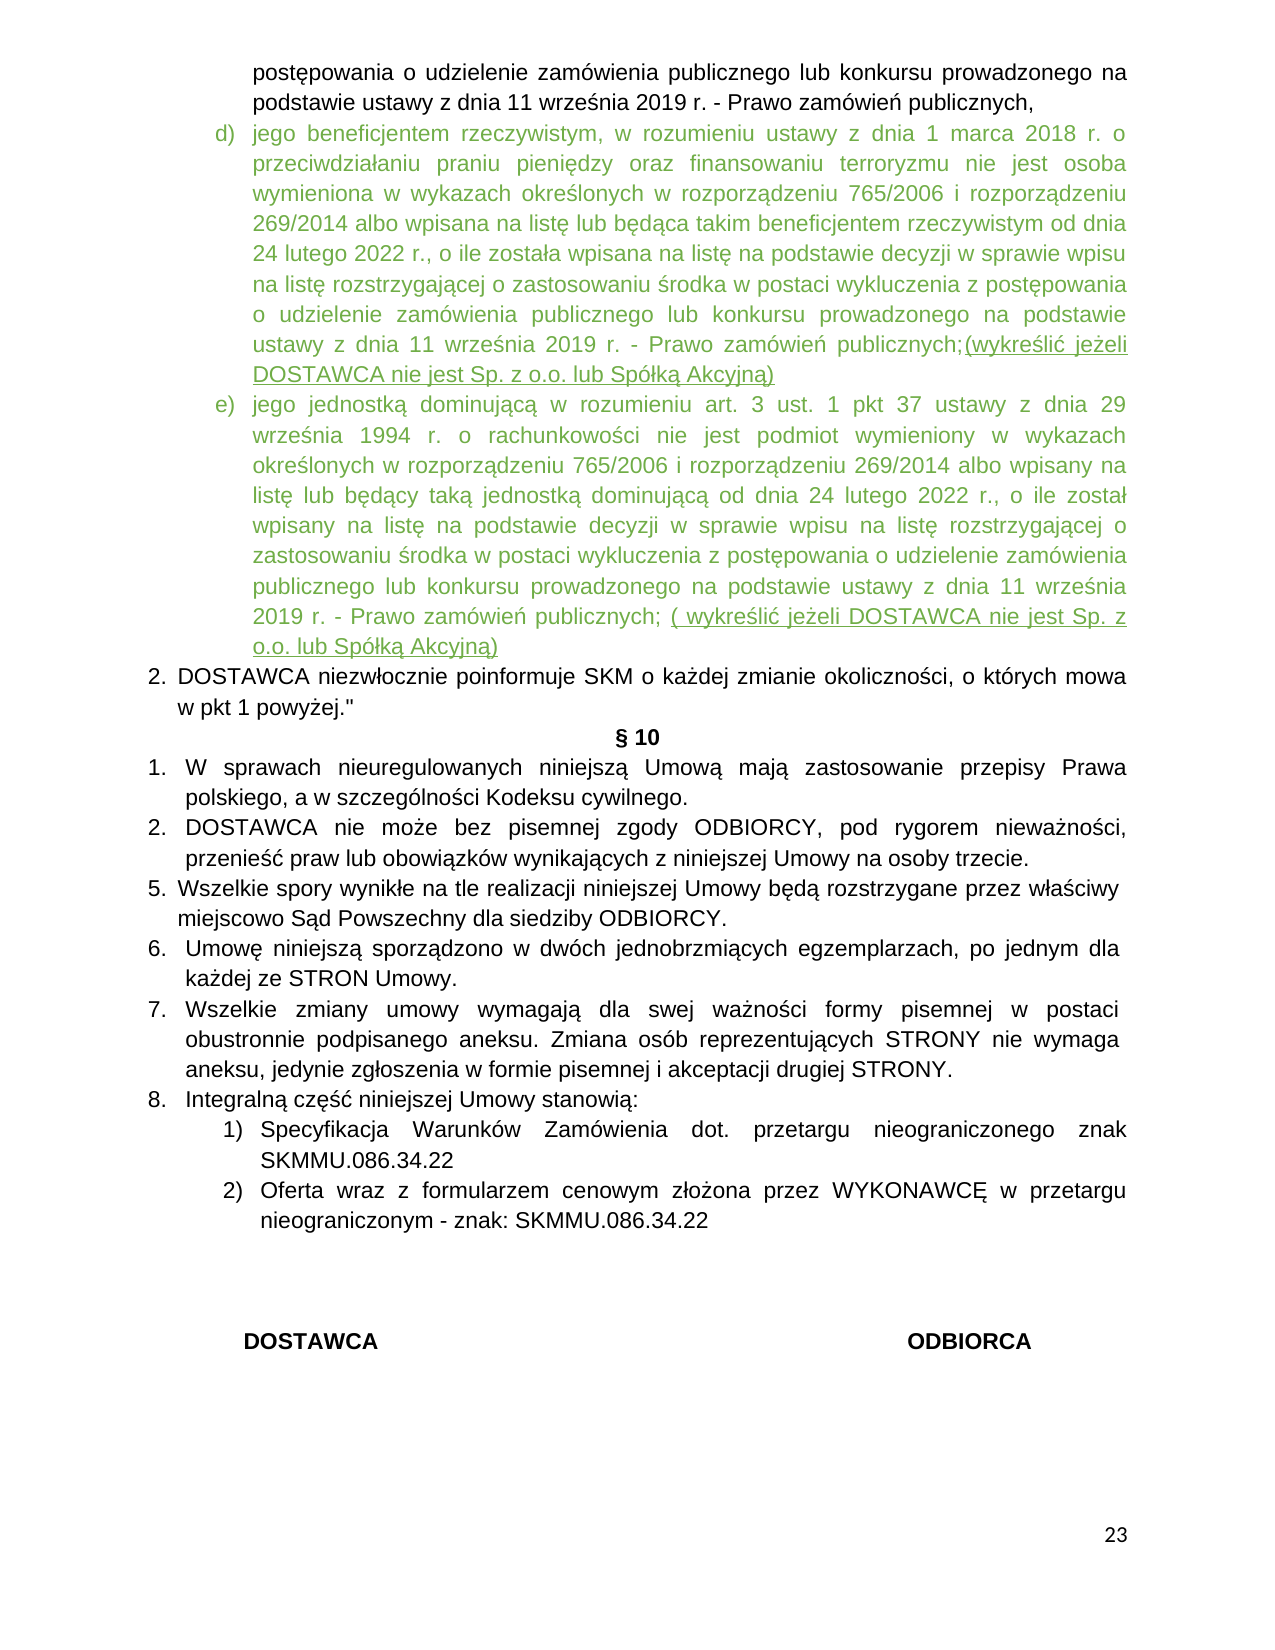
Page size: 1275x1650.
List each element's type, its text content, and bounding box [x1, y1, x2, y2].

list Oferta wraz z formularzem cenowym złożona przez WYKONAWCĘ w przetargu nieograniczonym - znak: SKMMU.086.34.22 [223, 1177, 1127, 1233]
list jego beneficjentem rzeczywistym, w rozumieniu ustawy z dnia 1 marca 2018 r. o przeciwdziałaniu praniu pieniędzy oraz finansowaniu terroryzmu nie jest osoba wymieniona w wykazach określonych w rozporządzeniu 765/2006 i rozporządzeniu 269/2014 albo wpisana na listę lub będąca takim beneficjentem rzeczywistym od dnia 24 lutego 2022 r., o ile została wpisana na listę na podstawie decyzji w sprawie wpisu na listę rozstrzygającej o zastosowaniu środka w postaci wykluczenia z postępowania o udzielenie zamówienia publicznego lub konkursu prowadzonego na podstawie ustawy z dnia 11 września 2019 r. - Prawo zamówień publicznych;(wykreślić jeżeli DOSTAWCA nie jest Sp. z o.o. lub Spółką Akcyjną) [215, 119, 1127, 387]
list DOSTAWCA nie może bez pisemnej zgody ODBIORCY, pod rygorem nieważności, przenieść praw lub obowiązków wynikających z niniejszej Umowy na osoby trzecie. [148, 814, 1127, 871]
text DOSTAWCA ODBIORCA [148, 1328, 1127, 1354]
list W sprawach nieuregulowanych niniejszą Umową mają zastosowanie przepisy Prawa polskiego, a w szczególności Kodeksu cywilnego. [148, 754, 1127, 810]
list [215, 59, 1127, 116]
list Umowę niniejszą sporządzono w dwóch jednobrzmiących egzemplarzach, po jednym dla każdej ze STRON Umowy. [148, 935, 1120, 992]
list Integralną część niniejszej Umowy stanowią: [148, 1086, 1120, 1112]
list Wszelkie spory wynikłe na tle realizacji niniejszej Umowy będą rozstrzygane przez właściwy miejscowo Sąd Powszechny dla siedziby ODBIORCY. [148, 875, 1120, 931]
list DOSTAWCA niezwłocznie poinformuje SKM o każdej zmianie okoliczności, o których mowa w pkt 1 powyżej." [148, 663, 1127, 720]
list Wszelkie zmiany umowy wymagają dla swej ważności formy pisemnej w postaci obustronnie podpisanego aneksu. Zmiana osób reprezentujących STRONY nie wymaga aneksu, jedynie zgłoszenia w formie pisemnej i akceptacji drugiej STRONY. [148, 996, 1120, 1082]
list jego jednostką dominującą w rozumieniu art. 3 ust. 1 pkt 37 ustawy z dnia 29 września 1994 r. o rachunkowości nie jest podmiot wymieniony w wykazach określonych w rozporządzeniu 765/2006 i rozporządzeniu 269/2014 albo wpisany na listę lub będący taką jednostką dominującą od dnia 24 lutego 2022 r., o ile został wpisany na listę na podstawie decyzji w sprawie wpisu na listę rozstrzygającej o zastosowaniu środka w postaci wykluczenia z postępowania o udzielenie zamówienia publicznego lub konkursu prowadzonego na podstawie ustawy z dnia 11 września 2019 r. - Prawo zamówień publicznych; ( wykreślić jeżeli DOSTAWCA nie jest Sp. z o.o. lub Spółką Akcyjną) [215, 391, 1127, 659]
text § 10 [148, 724, 1127, 750]
list Specyfikacja Warunków Zamówienia dot. przetargu nieograniczonego znak SKMMU.086.34.22 [223, 1116, 1127, 1173]
